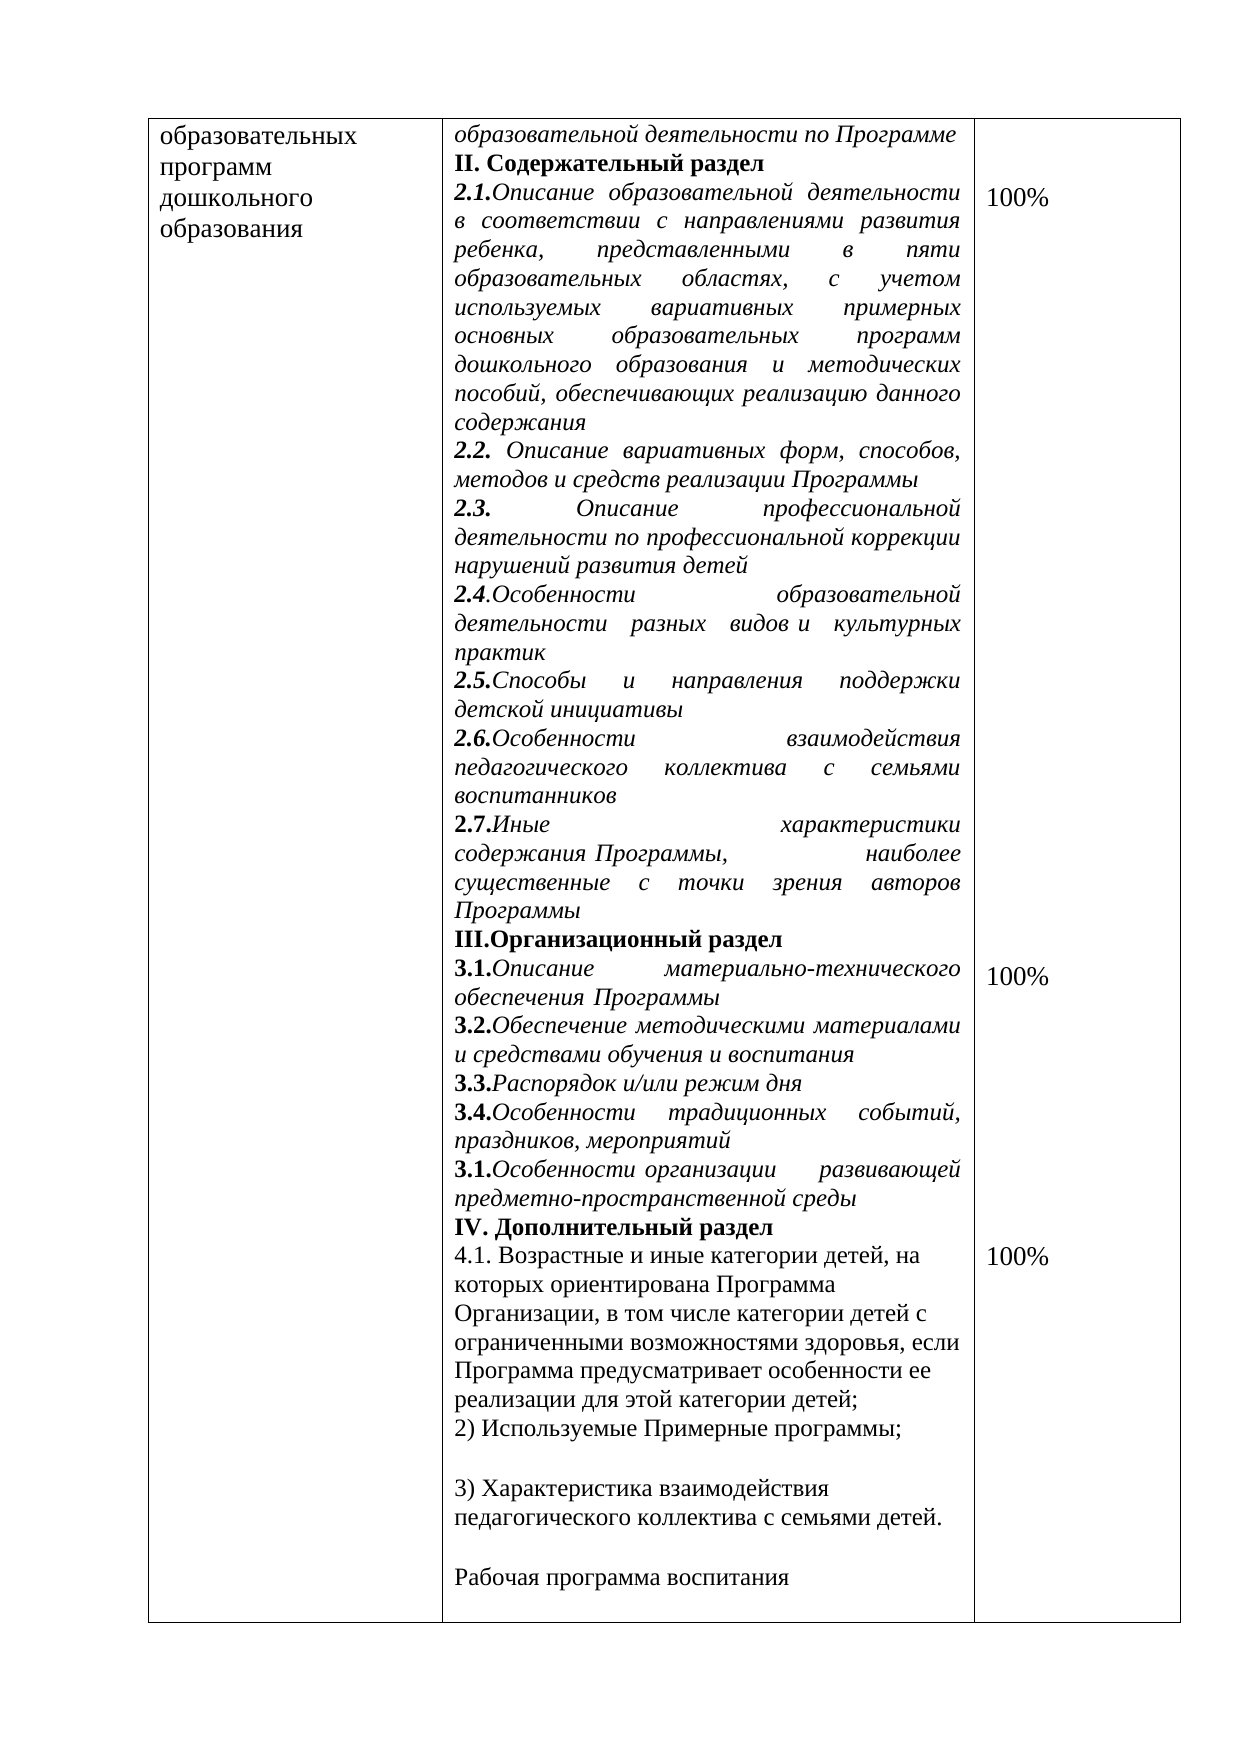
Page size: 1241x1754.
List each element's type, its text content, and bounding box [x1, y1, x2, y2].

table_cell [149, 119, 442, 1622]
table_cell 100% 100% 100% 100% [975, 119, 1180, 1622]
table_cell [443, 119, 974, 1622]
